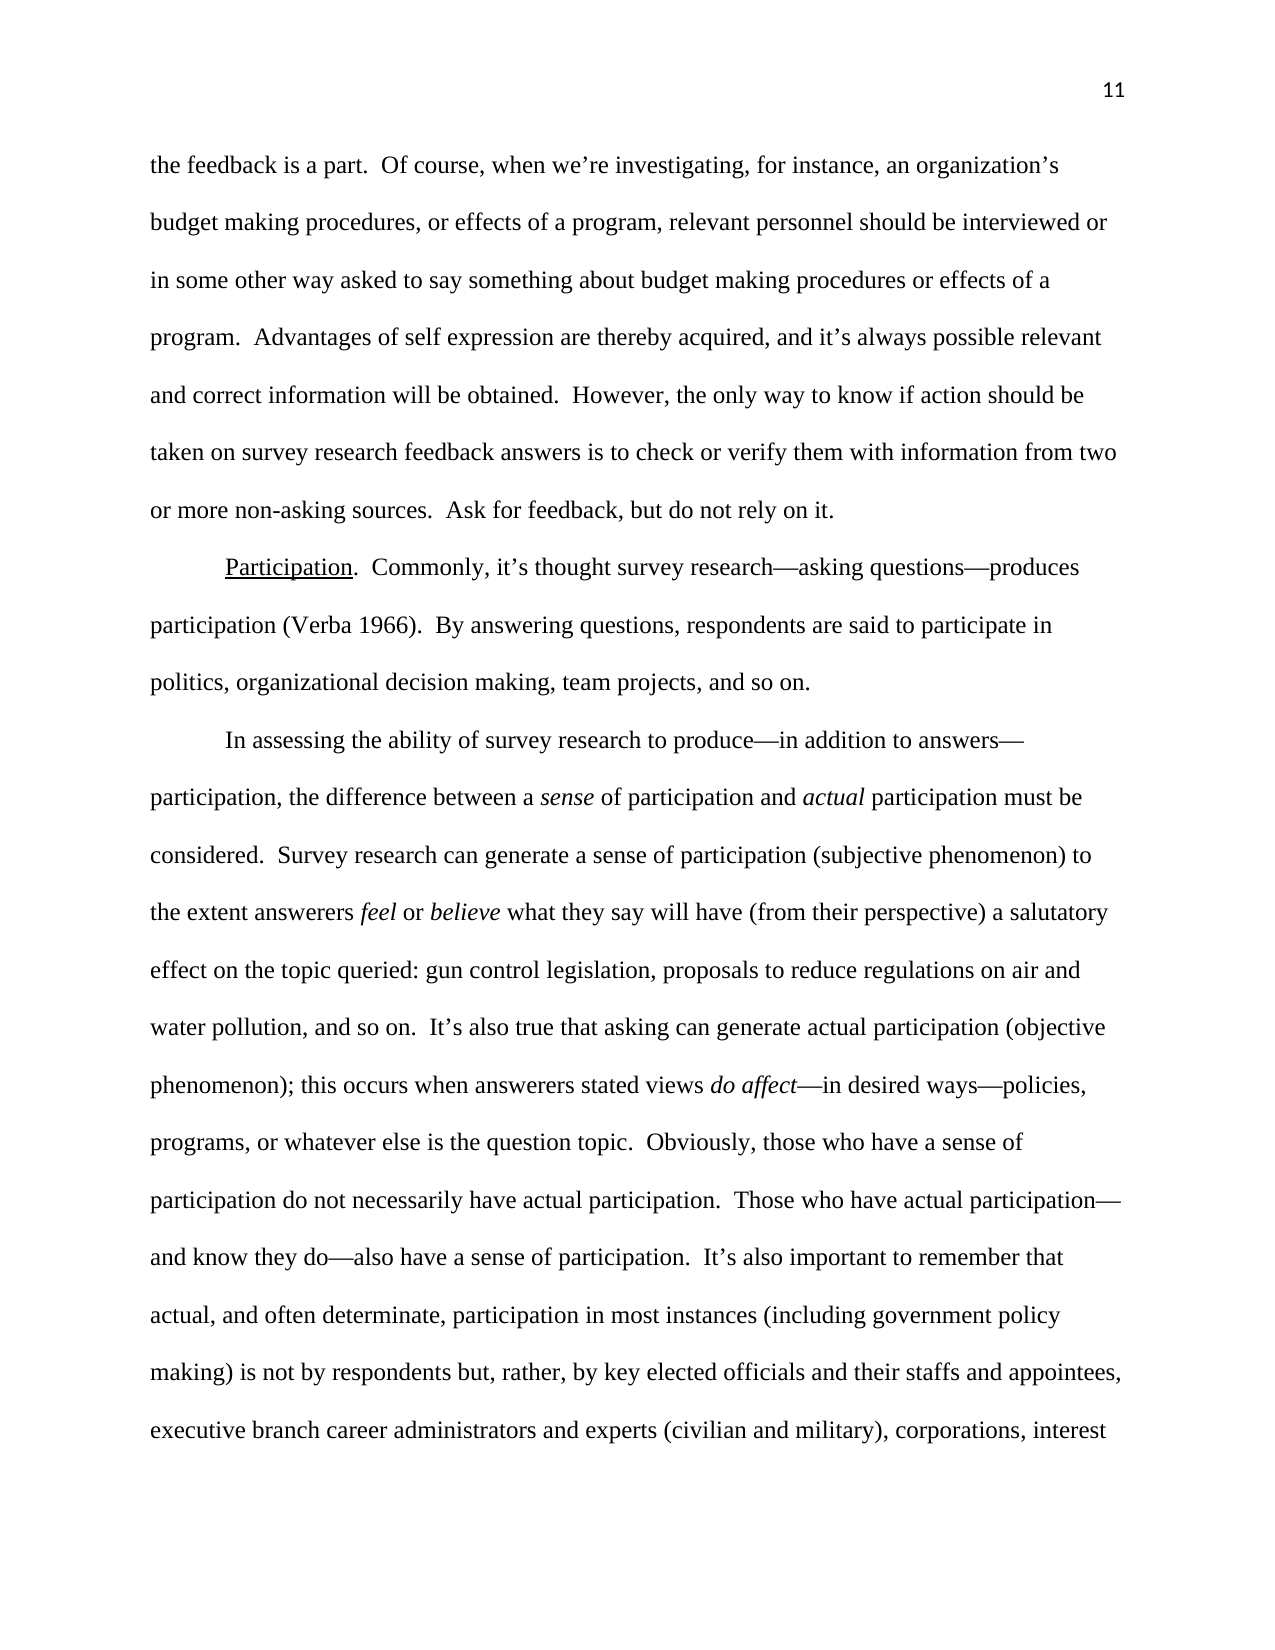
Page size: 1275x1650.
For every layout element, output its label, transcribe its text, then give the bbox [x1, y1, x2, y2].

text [150, 150, 1125, 524]
text Participation. Commonly, it’s thought survey research—asking questions—produces participation (Verba 1966). By answering questions, respondents are said to participate in politics, organizational decision making, team projects, and so on. [150, 552, 1125, 696]
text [150, 725, 1125, 1444]
